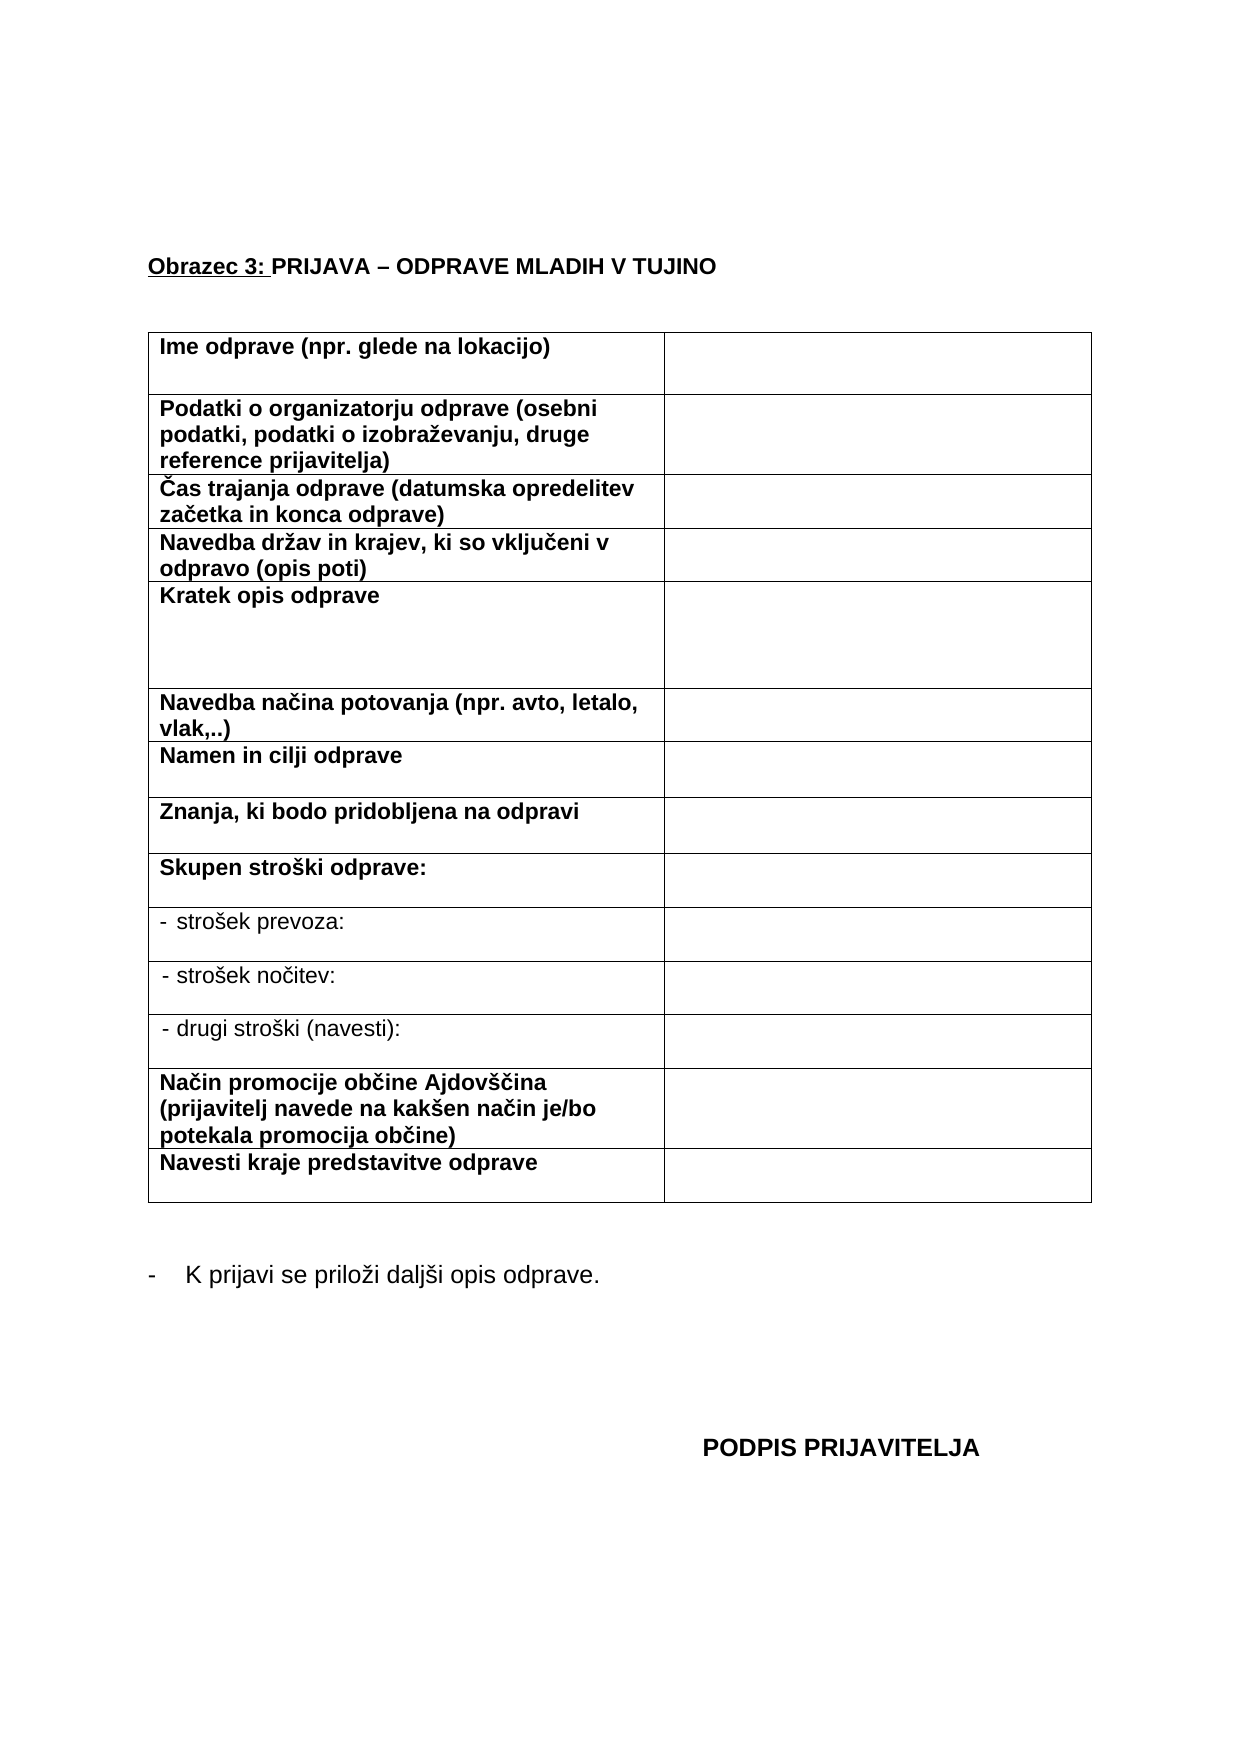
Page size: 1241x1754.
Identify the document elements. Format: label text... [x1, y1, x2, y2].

table_cell Kratek opis odprave [149, 582, 664, 687]
table_cell [665, 962, 1091, 1014]
table_header Ime odprave (npr. glede na lokacijo) [149, 333, 664, 393]
table_cell Navedba držav in krajev, ki so vključeni v odpravo (opis poti) [149, 529, 664, 581]
table_cell Navesti kraje predstavitve odprave [149, 1149, 664, 1202]
list K prijavi se priloži daljši opis odprave. [148, 1260, 1093, 1289]
table_cell [665, 854, 1091, 907]
text PODPIS PRIJAVITELJA [516, 1433, 1093, 1462]
table_cell Čas trajanja odprave (datumska opredelitev začetka in konca odprave) [149, 475, 664, 527]
table_cell [665, 395, 1091, 474]
table_cell Znanja, ki bodo pridobljena na odpravi [149, 798, 664, 853]
text Obrazec 3: PRIJAVA – ODPRAVE MLADIH V TUJINO [148, 253, 1093, 279]
table_cell [665, 475, 1091, 527]
table_cell Podatki o organizatorju odprave (osebni podatki, podatki o izobraževanju, druge reference prijavitelja) [149, 395, 664, 474]
table_cell [665, 1149, 1091, 1202]
table_cell [665, 798, 1091, 853]
table_header [665, 333, 1091, 393]
table_cell Način promocije občine Ajdovščina (prijavitelj navede na kakšen način je/bo potekala promocija občine) [149, 1069, 664, 1148]
table_cell [665, 582, 1091, 687]
table_cell [665, 529, 1091, 581]
table_cell strošek prevoza: [149, 908, 664, 961]
table_cell [665, 742, 1091, 797]
table_cell Namen in cilji odprave [149, 742, 664, 797]
table_cell [665, 908, 1091, 961]
table_cell [665, 1069, 1091, 1148]
table_cell drugi stroški (navesti): [149, 1015, 664, 1068]
table_cell Navedba načina potovanja (npr. avto, letalo, vlak,..) [149, 689, 664, 741]
table_cell [665, 1015, 1091, 1068]
table_cell [665, 689, 1091, 741]
table_cell strošek nočitev: [149, 962, 664, 1014]
table_cell Skupen stroški odprave: [149, 854, 664, 907]
